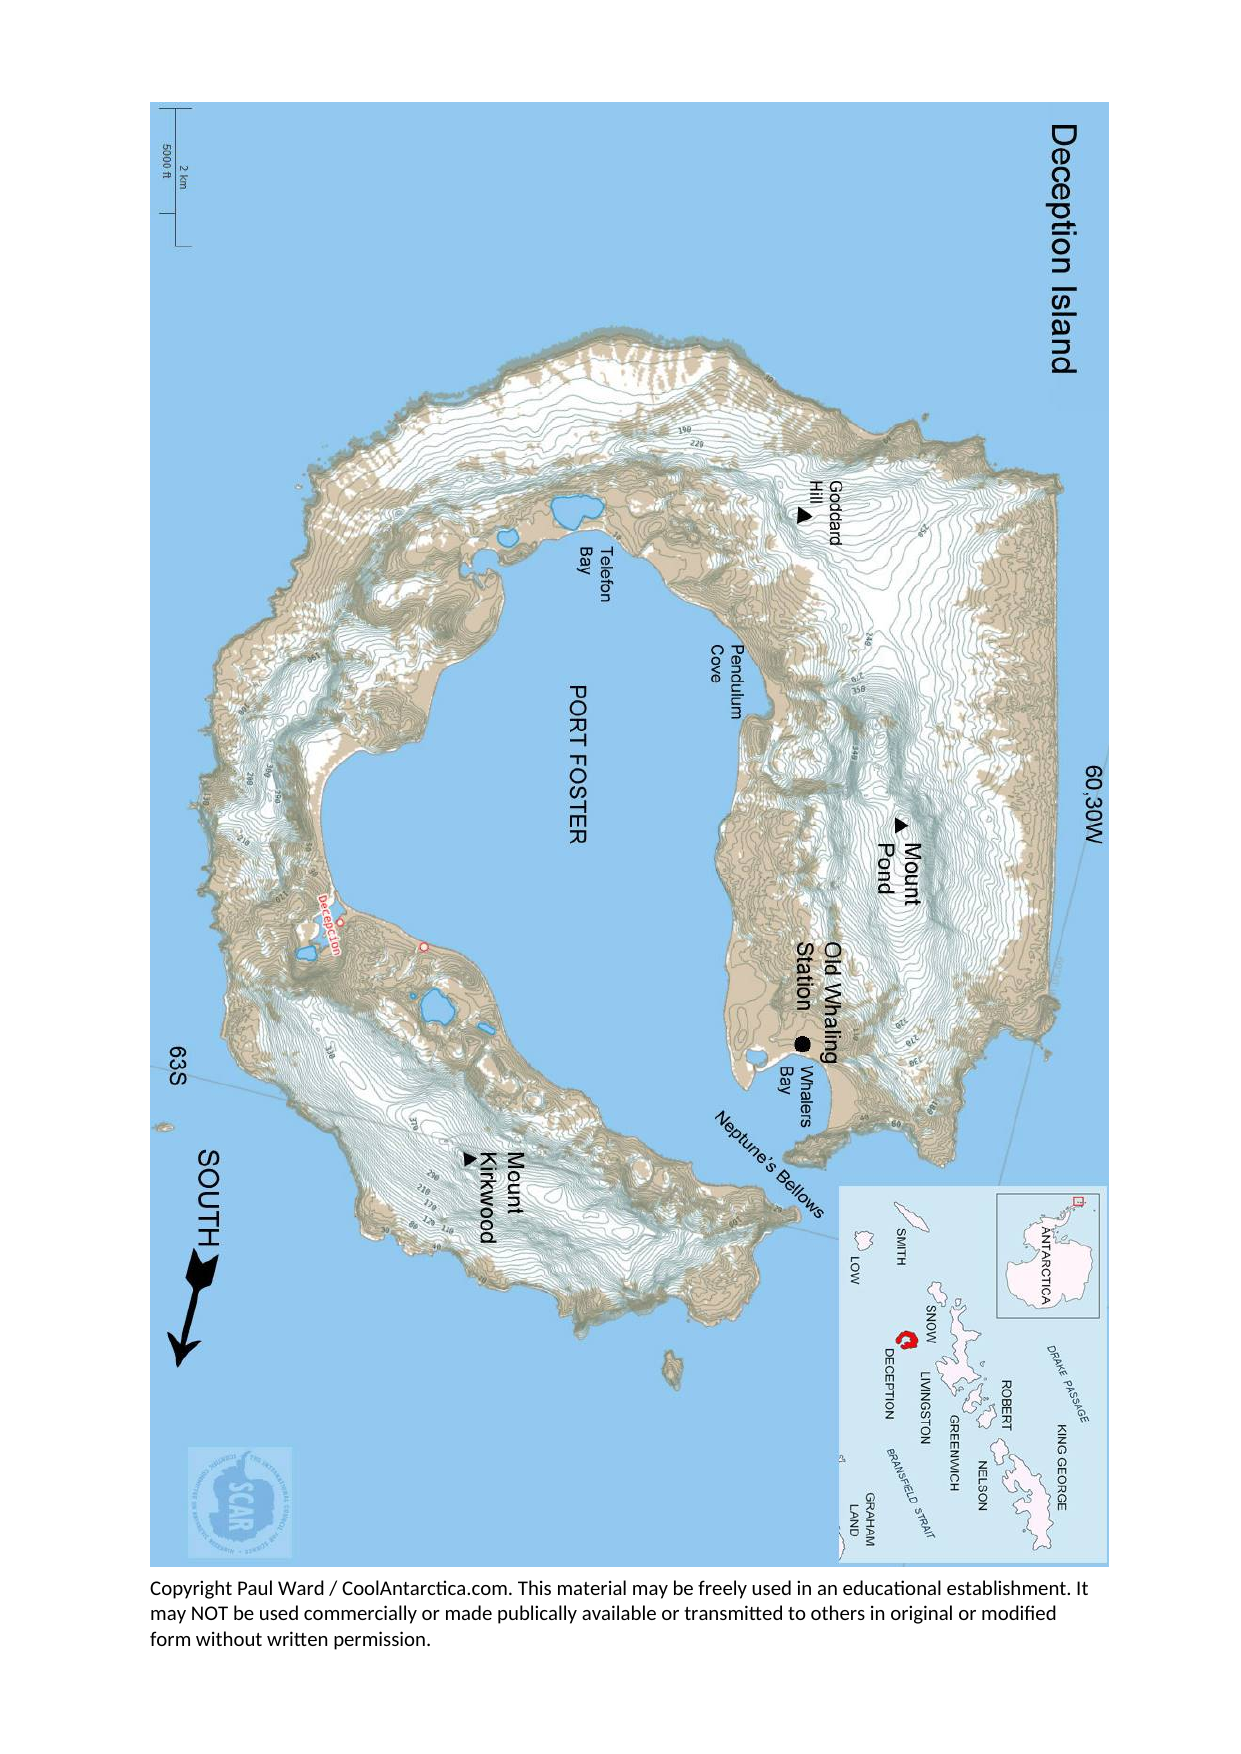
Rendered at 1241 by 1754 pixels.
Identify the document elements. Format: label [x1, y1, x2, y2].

picture [150, 102, 1109, 1567]
